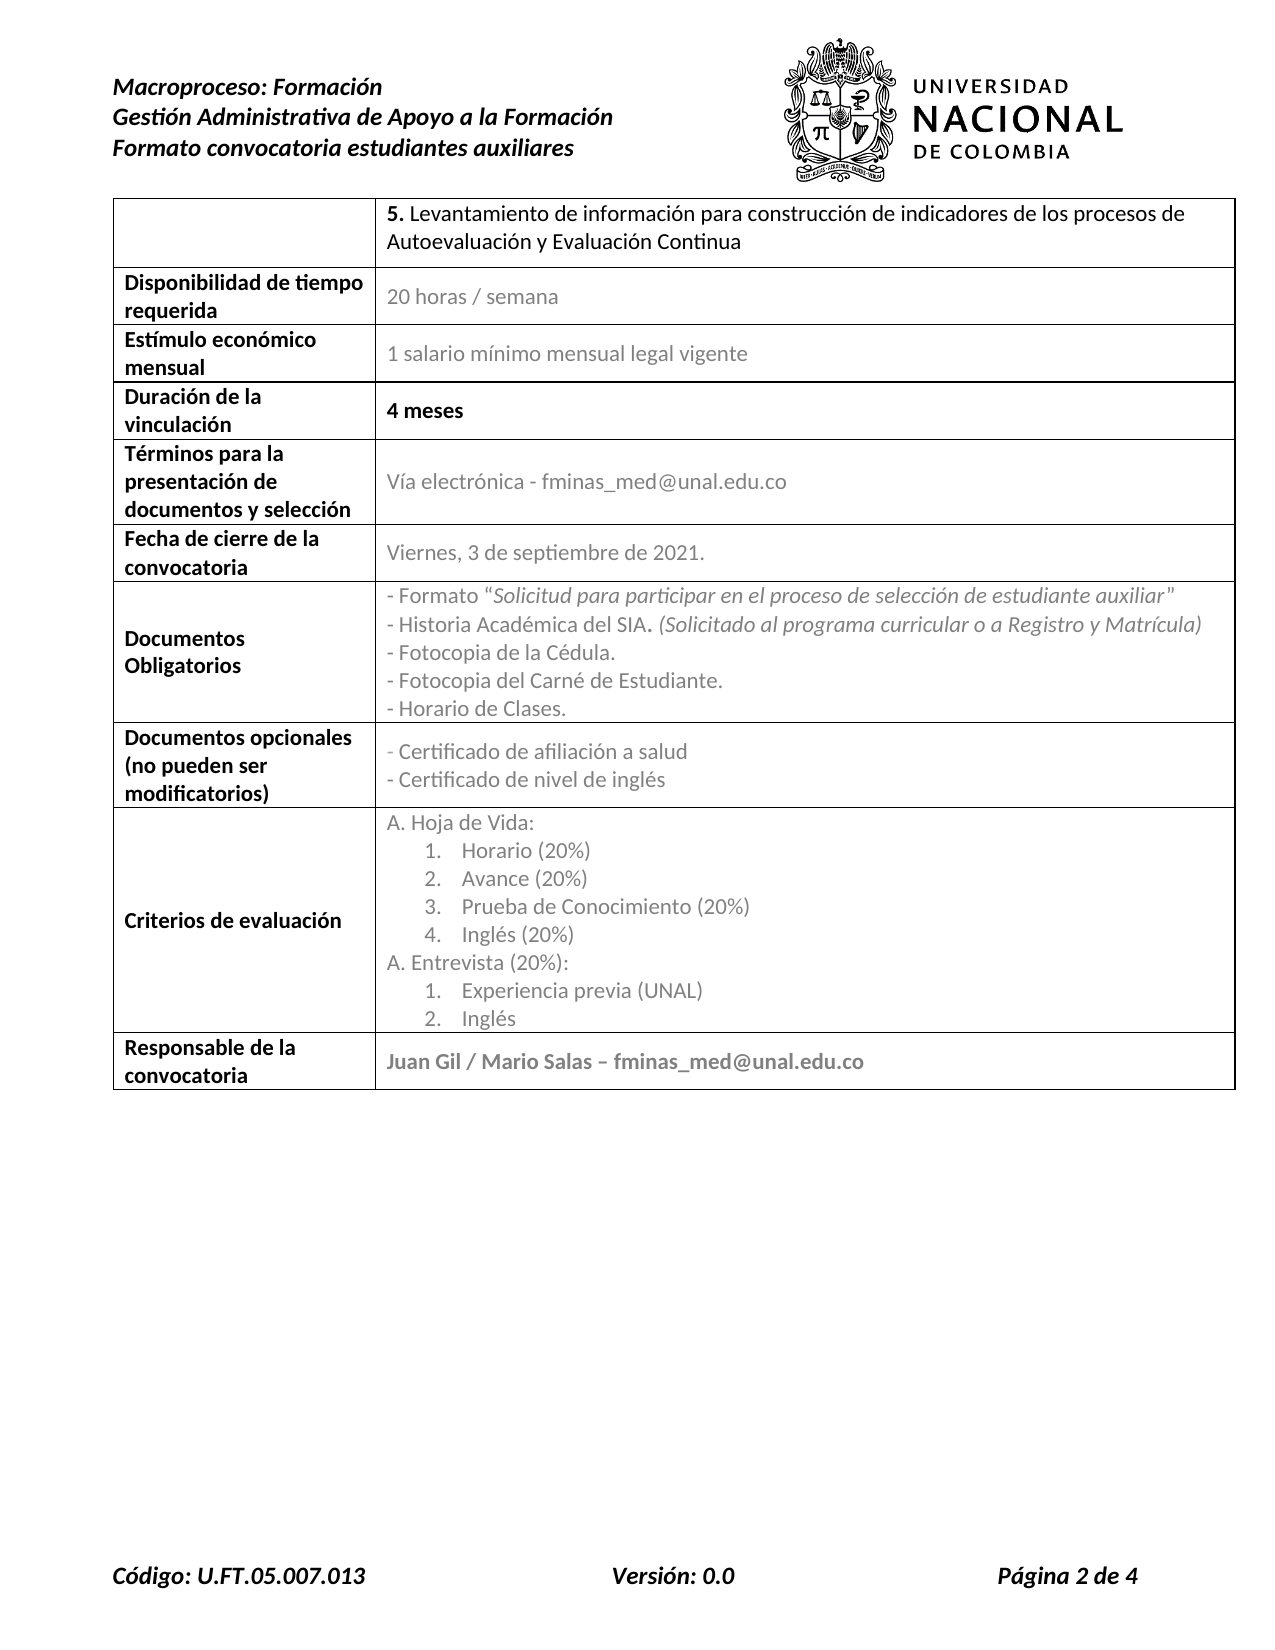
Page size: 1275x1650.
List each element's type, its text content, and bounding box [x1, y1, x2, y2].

table_cell 20 horas / semana [376, 268, 1234, 324]
table_cell 4 meses [376, 383, 1234, 438]
table_cell - Formato “Solicitud para participar en el proceso de selección de estudiante auxiliar” - Historia Académica del SIA. (Solicitado al programa curricular o a Registro y Matrícula) - Fotocopia de la Cédula. - Fotocopia del Carné de Estudiante. - Horario de Clases. [376, 582, 1234, 722]
table_cell 5. Levantamiento de información para construcción de indicadores de los procesos de Autoevaluación y Evaluación Continua [376, 199, 1234, 267]
table_cell Fecha de cierre de la convocatoria [114, 525, 375, 581]
table_cell Documentos opcionales (no pueden ser modificatorios) [114, 723, 375, 807]
table_cell - Certificado de afiliación a salud - Certificado de nivel de inglés [376, 723, 1234, 807]
table_cell Responsable de la convocatoria [114, 1033, 375, 1089]
table_cell Juan Gil / Mario Salas – fminas_med@unal.edu.co [376, 1033, 1234, 1089]
table_cell Términos para la presentación de documentos y selección [114, 440, 375, 523]
picture [748, 2, 1158, 198]
table_cell Estímulo económico mensual [114, 325, 375, 381]
table_cell Duración de la vinculación [114, 383, 375, 438]
table_cell Vía electrónica - fminas_med@unal.edu.co [376, 440, 1234, 523]
table_cell Criterios de evaluación [114, 808, 375, 1032]
table_cell A. Hoja de Vida: Horario (20%) Avance (20%) Prueba de Conocimiento (20%) Inglés (20%) A. Entrevista (20%): Experiencia previa (UNAL) Inglés [376, 808, 1234, 1032]
table_cell 1 salario mínimo mensual legal vigente [376, 325, 1234, 381]
table_cell Viernes, 3 de septiembre de 2021. [376, 525, 1234, 581]
table_cell Documentos Obligatorios [114, 582, 375, 722]
table_cell Disponibilidad de tiempo requerida [114, 268, 375, 324]
